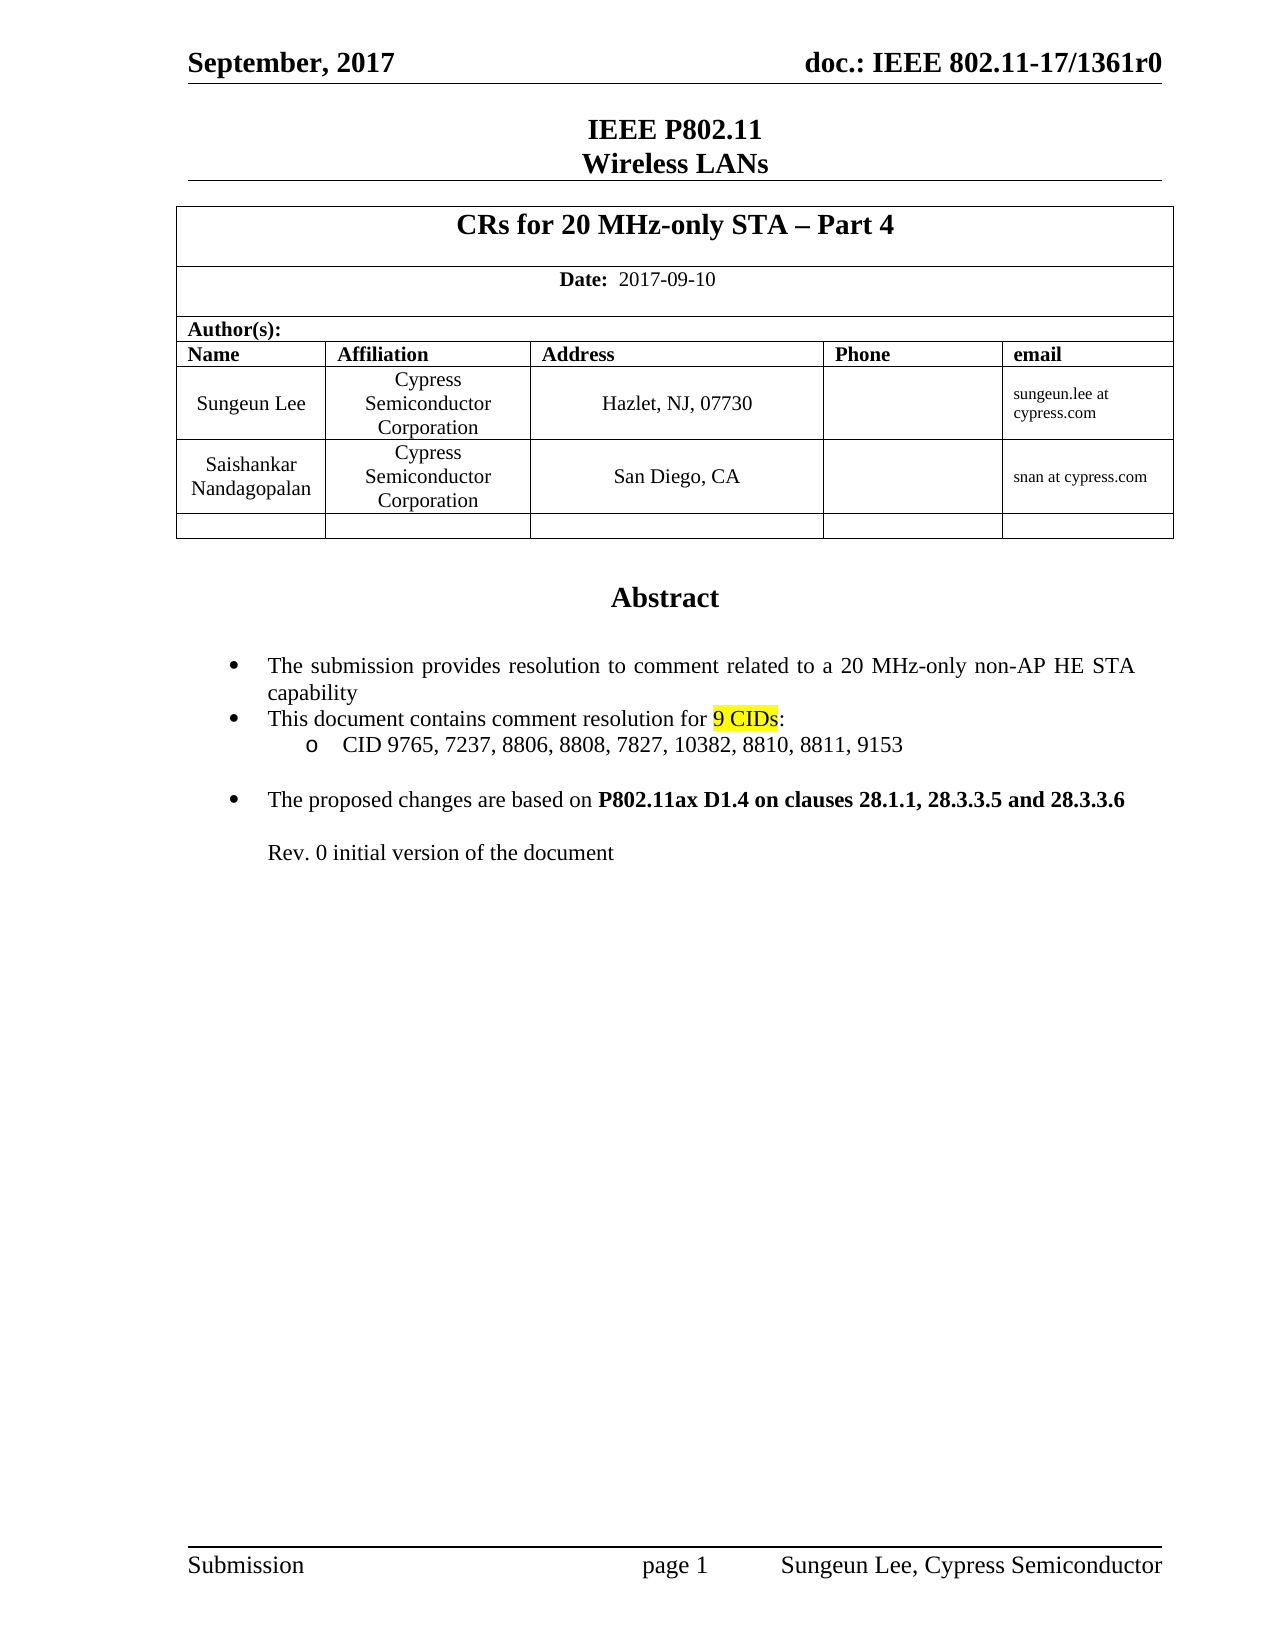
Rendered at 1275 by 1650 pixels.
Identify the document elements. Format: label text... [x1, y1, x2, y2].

table_cell email [1003, 342, 1173, 366]
table_cell [531, 514, 823, 538]
table_cell San Diego, CA [531, 440, 823, 512]
table_cell Address [531, 342, 823, 366]
table_cell sungeun.lee at cypress.com [1003, 367, 1173, 439]
table_cell Phone [824, 342, 1002, 366]
table_cell [326, 514, 530, 538]
table_cell [824, 514, 1002, 538]
table_cell [1003, 514, 1173, 538]
table_cell Hazlet, NJ, 07730 [531, 367, 823, 439]
table_cell snan at cypress.com [1003, 440, 1173, 512]
table_cell [824, 440, 1002, 512]
table_cell Author(s): [177, 317, 1173, 341]
table_cell Name [177, 342, 325, 366]
table_cell Date: 2017-09-10 [177, 267, 1173, 316]
table_header CRs for 20 MHz-only STA – Part 4 [177, 207, 1173, 266]
table_cell Sungeun Lee [177, 367, 325, 439]
text IEEE P802.11 Wireless LANs [187, 112, 1162, 181]
table_cell [824, 367, 1002, 439]
table_cell Cypress Semiconductor Corporation [326, 440, 530, 512]
table_cell Saishankar Nandagopalan [177, 440, 325, 512]
table_cell Affiliation [326, 342, 530, 366]
table_cell [177, 514, 325, 538]
table_cell Cypress Semiconductor Corporation [326, 367, 530, 439]
